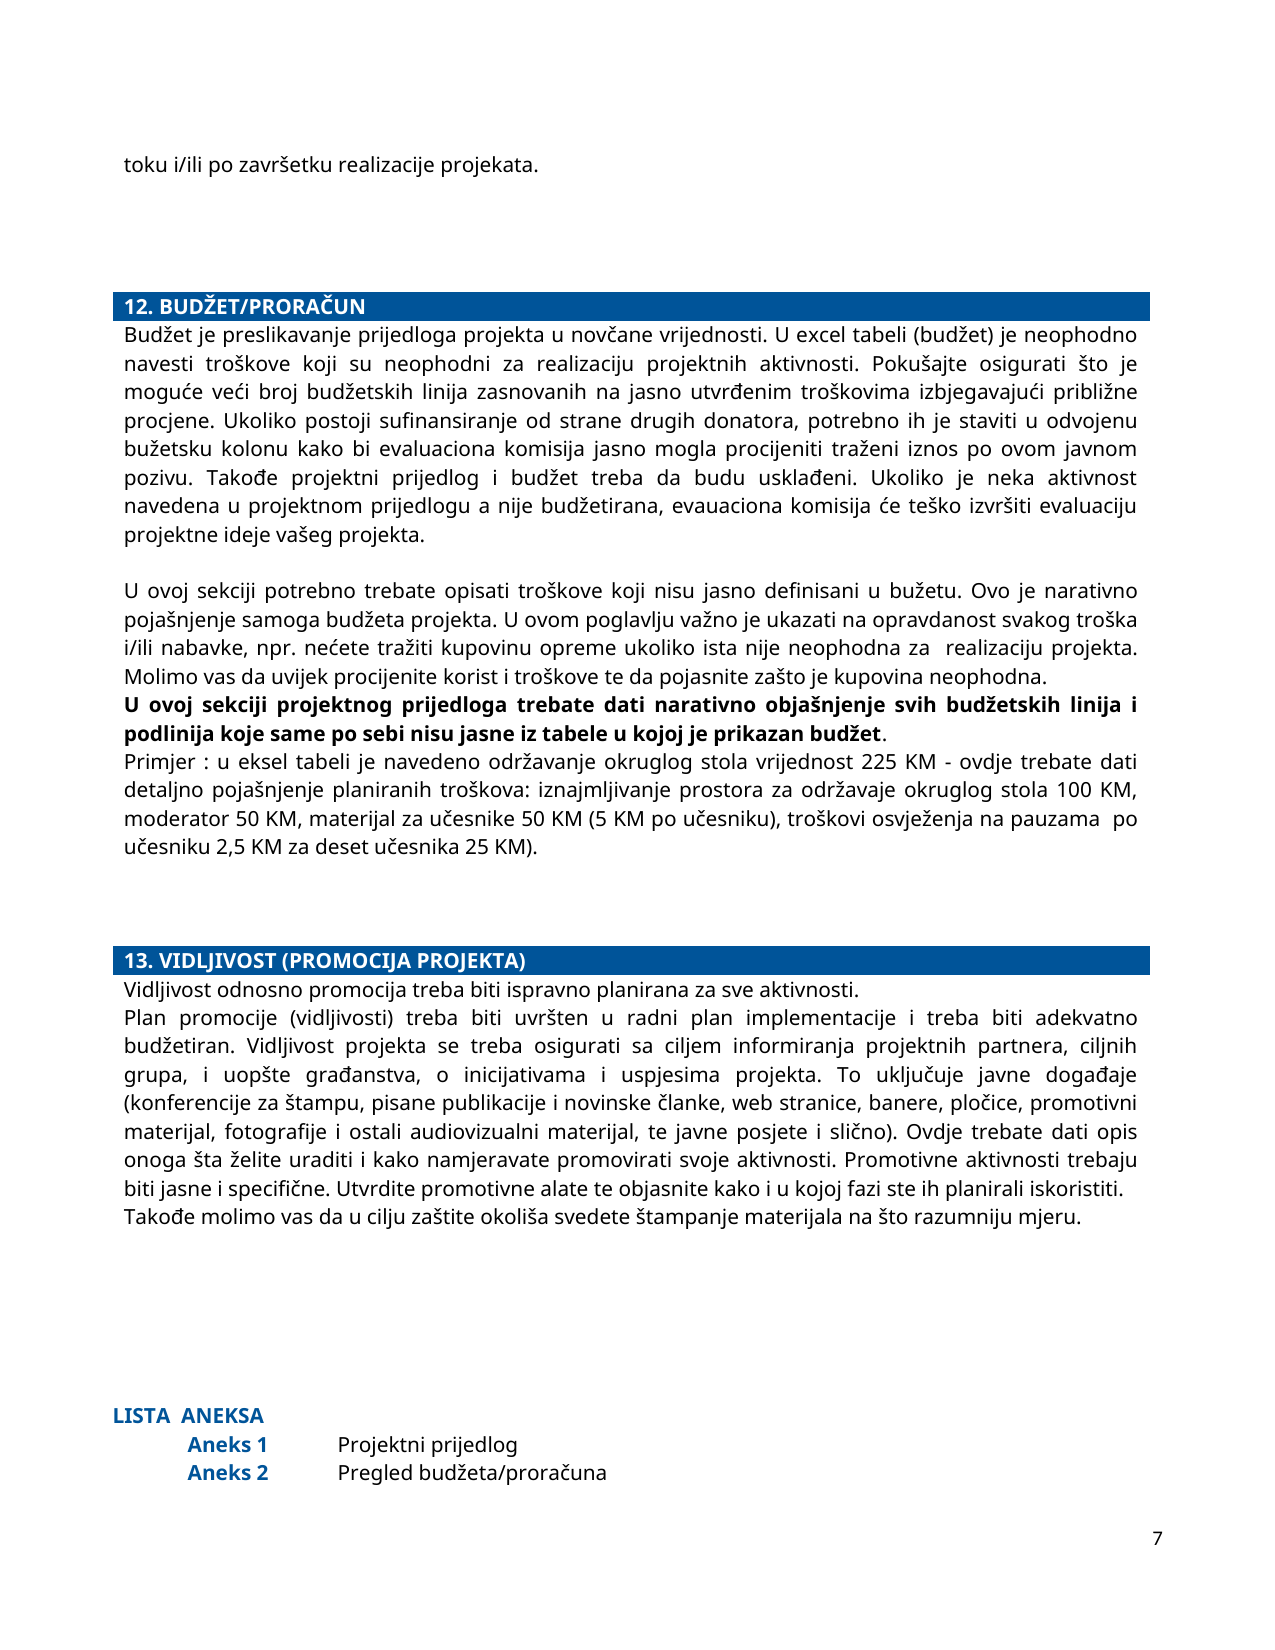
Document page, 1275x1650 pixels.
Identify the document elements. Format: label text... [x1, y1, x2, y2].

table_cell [113, 150, 1151, 264]
table_header 12. BUDŽET/PRORAČUN [113, 292, 1150, 321]
text Aneks 2 Pregled budžeta/proračuna [112, 1458, 1162, 1487]
table_cell Budžet je preslikavanje prijedloga projekta u novčane vrijednosti. U excel tabeli (budžet) je neophodno navesti troškove koji su neophodni za realizaciju projektnih aktivnosti. Pokušajte osigurati što je moguće veći broj budžetskih linija zasnovanih na jasno utvrđenim troškovima izbjegavajući približne procjene. Ukoliko postoji sufinansiranje od strane drugih donatora, potrebno ih je staviti u odvojenu bužetsku kolonu kako bi evaluaciona komisija jasno mogla procijeniti traženi iznos po ovom javnom pozivu. Takođe projektni prijedlog i budžet treba da budu usklađeni. Ukoliko je neka aktivnost navedena u projektnom prijedlogu a nije budžetirana, evauaciona komisija će teško izvršiti evaluaciju projektne ideje vašeg projekta. U ovoj sekciji potrebno trebate opisati troškove koji nisu jasno definisani u bužetu. Ovo je narativno pojašnjenje samoga budžeta projekta. U ovom poglavlju važno je ukazati na opravdanost svakog troška i/ili nabavke, npr. nećete tražiti kupovinu opreme ukoliko ista nije neophodna za realizaciju projekta. Molimo vas da uvijek procijenite korist i troškove te da pojasnite zašto je kupovina neophodna. U ovoj sekciji projektnog prijedloga trebate dati narativno objašnjenje svih budžetskih linija i podlinija koje same po sebi nisu jasne iz tabele u kojoj je prikazan budžet. Primjer : u eksel tabeli je navedeno održavanje okruglog stola vrijednost 225 KM - ovdje trebate dati detaljno pojašnjenje planiranih troškova: iznajmljivanje prostora za održavaje okruglog stola 100 KM, moderator 50 KM, materijal za učesnike 50 KM (5 KM po učesniku), troškovi osvježenja na pauzama po učesniku 2,5 KM za deset učesnika 25 KM). [113, 321, 1150, 946]
text LISTA ANEKSA [112, 1401, 1162, 1430]
text Aneks 1 Projektni prijedlog [112, 1430, 1162, 1458]
table_cell Vidljivost odnosno promocija treba biti ispravno planirana za sve aktivnosti. Plan promocije (vidljivosti) treba biti uvršten u radni plan implementacije i treba biti adekvatno budžetiran. Vidljivost projekta se treba osigurati sa ciljem informiranja projektnih partnera, ciljnih grupa, i uopšte građanstva, o inicijativama i uspjesima projekta. To uključuje javne događaje (konferencije za štampu, pisane publikacije i novinske članke, web stranice, banere, pločice, promotivni materijal, fotografije i ostali audiovizualni materijal, te javne posjete i slično). Ovdje trebate dati opis onoga šta želite uraditi i kako namjeravate promovirati svoje aktivnosti. Promotivne aktivnosti trebaju biti jasne i specifične. Utvrdite promotivne alate te objasnite kako i u kojoj fazi ste ih planirali iskoristiti. Takođe molimo vas da u cilju zaštite okoliša svedete štampanje materijala na što razumniju mjeru. [113, 975, 1150, 1373]
table_cell 13. VIDLJIVOST (PROMOCIJA PROJEKTA) [113, 946, 1150, 975]
